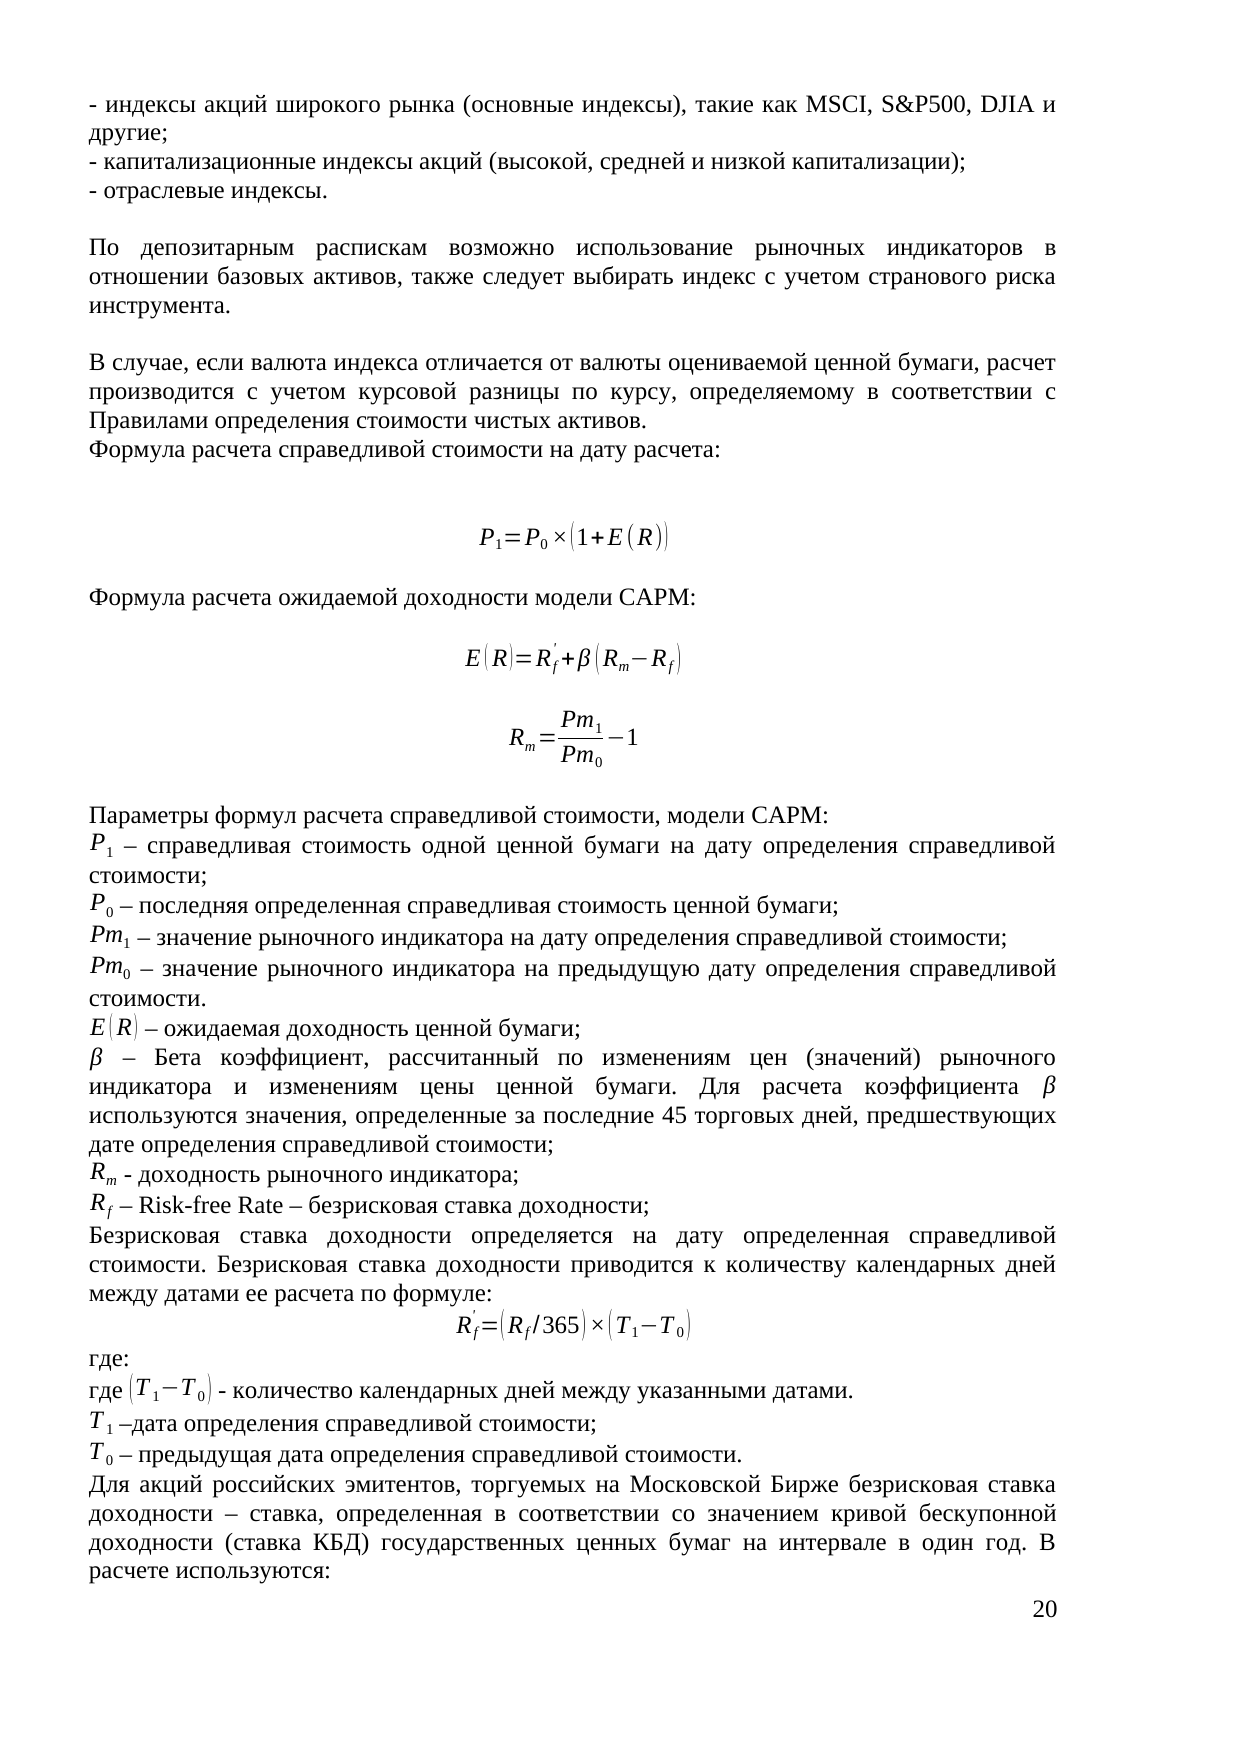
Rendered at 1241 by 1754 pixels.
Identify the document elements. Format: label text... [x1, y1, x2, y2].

text где: где - количество календарных дней между указанными датами. [89, 1343, 1057, 1406]
text – последняя определенная справедливая стоимость ценной бумаги; [89, 889, 1057, 920]
text По депозитарным распискам возможно использование рыночных индикаторов в отношении базовых активов, также следует выбирать индекс с учетом странового риска инструмента. [89, 204, 1057, 319]
text – справедливая стоимость одной ценной бумаги на дату определения справедливой стоимости; [89, 829, 1057, 889]
text Параметры формул расчета справедливой стоимости, модели CAPM: [89, 800, 1057, 829]
text – значение рыночного индикатора на предыдущую дату определения справедливой стоимости. [89, 952, 1057, 1012]
text – предыдущая дата определения справедливой стоимости. [89, 1438, 1057, 1469]
text – Risk-free Rate – безрисковая ставка доходности; [89, 1189, 1057, 1220]
text Для акций российских эмитентов, торгуемых на Московской Бирже безрисковая ставка доходности – ставка, определенная в соответствии со значением кривой бескупонной доходности (ставка КБД) государственных ценных бумаг на интервале в один год. В расчете используются: [89, 1469, 1057, 1584]
text - капитализационные индексы акций (высокой, средней и низкой капитализации); [89, 146, 1057, 175]
text - отраслевые индексы. [89, 175, 1057, 204]
text Формула расчета справедливой стоимости на дату расчета: [89, 434, 1057, 462]
text – Бета коэффициент, рассчитанный по изменениям цен (значений) рыночного индикатора и изменениям цены ценной бумаги. Для расчета коэффициента используются значения, определенные за последние 45 торговых дней, предшествующих дате определения справедливой стоимости; [89, 1042, 1057, 1157]
text –дата определения справедливой стоимости; [89, 1406, 1057, 1438]
text В случае, если валюта индекса отличается от валюты оцениваемой ценной бумаги, расчет производится с учетом курсовой разницы по курсу, определяемому в соответствии с Правилами определения стоимости чистых активов. [89, 319, 1057, 434]
text - доходность рыночного индикатора; [89, 1157, 1057, 1189]
text – значение рыночного индикатора на дату определения справедливой стоимости; [89, 920, 1057, 952]
text Безрисковая ставка доходности определяется на дату определенная справедливой стоимости. Безрисковая ставка доходности приводится к количеству календарных дней между датами ее расчета по формуле: [89, 1220, 1057, 1306]
text - индексы акций широкого рынка (основные индексы), такие как MSCI, S&P500, DJIA и другие; [89, 89, 1057, 146]
text – ожидаемая доходность ценной бумаги; [89, 1012, 1057, 1042]
text Формула расчета ожидаемой доходности модели CAPM: [89, 582, 1057, 611]
